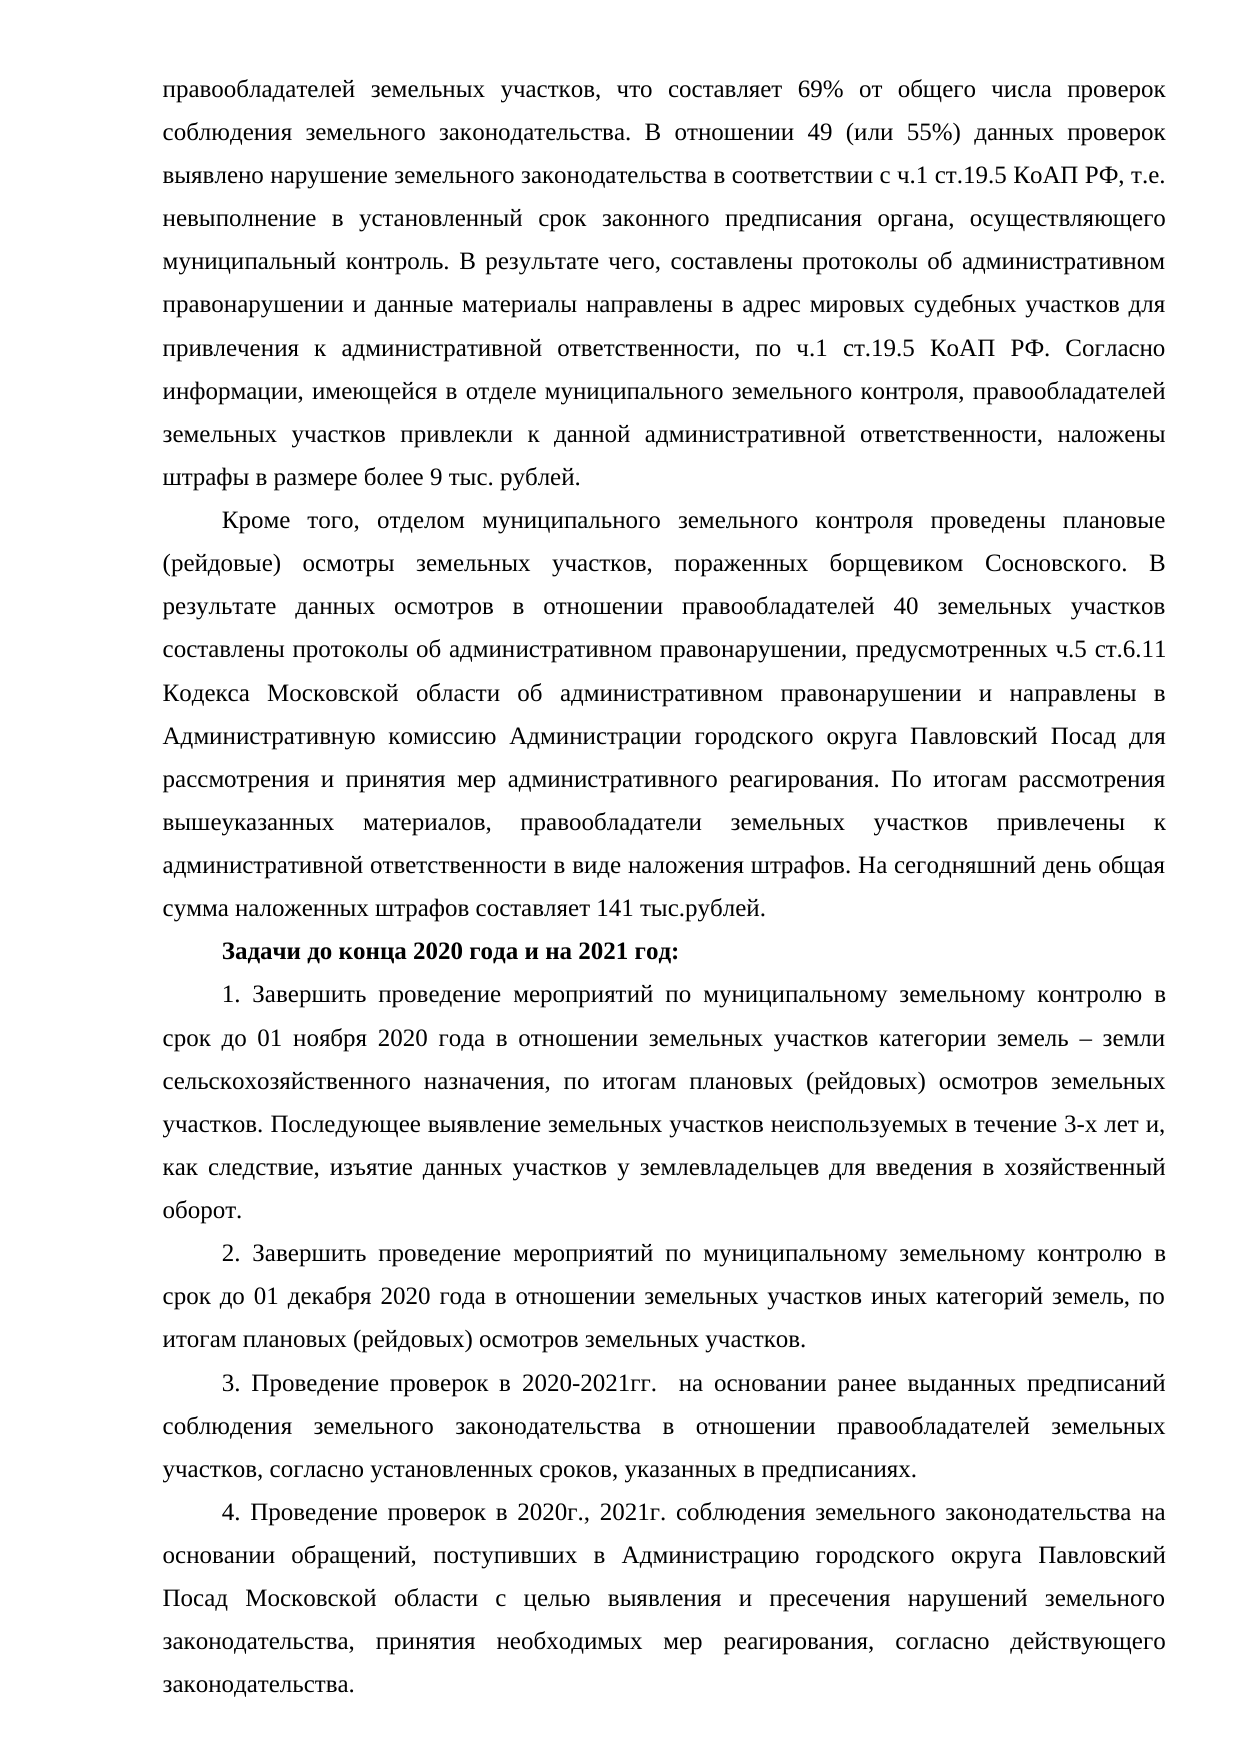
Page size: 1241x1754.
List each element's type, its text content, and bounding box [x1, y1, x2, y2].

text 2. Завершить проведение мероприятий по муниципальному земельному контролю в срок до 01 декабря 2020 года в отношении земельных участков иных категорий земель, по итогам плановых (рейдовых) осмотров земельных участков. [162, 1238, 1167, 1353]
text 4. Проведение проверок в 2020г., 2021г. соблюдения земельного законодательства на основании обращений, поступивших в Администрацию городского округа Павловский Посад Московской области с целью выявления и пресечения нарушений земельного законодательства, принятия необходимых мер реагирования, согласно действующего законодательства. [162, 1497, 1167, 1698]
text Задачи до конца 2020 года и на 2021 год: [162, 936, 1167, 965]
text Кроме того, отделом муниципального земельного контроля проведены плановые (рейдовые) осмотры земельных участков, пораженных борщевиком Сосновского. В результате данных осмотров в отношении правообладателей 40 земельных участков составлены протоколы об административном правонарушении, предусмотренных ч.5 ст.6.11 Кодекса Московской области об административном правонарушении и направлены в Административную комиссию Администрации городского округа Павловский Посад для рассмотрения и принятия мер административного реагирования. По итогам рассмотрения вышеуказанных материалов, правообладатели земельных участков привлечены к административной ответственности в виде наложения штрафов. На сегодняшний день общая сумма наложенных штрафов составляет 141 тыс.рублей. [162, 505, 1167, 922]
text 3. Проведение проверок в 2020-2021гг. на основании ранее выданных предписаний соблюдения земельного законодательства в отношении правообладателей земельных участков, согласно установленных сроков, указанных в предписаниях. [162, 1368, 1167, 1483]
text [162, 74, 1167, 491]
text 1. Завершить проведение мероприятий по муниципальному земельному контролю в срок до 01 ноября 2020 года в отношении земельных участков категории земель – земли сельскохозяйственного назначения, по итогам плановых (рейдовых) осмотров земельных участков. Последующее выявление земельных участков неиспользуемых в течение 3-х лет и, как следствие, изъятие данных участков у землевладельцев для введения в хозяйственный оборот. [162, 979, 1167, 1224]
